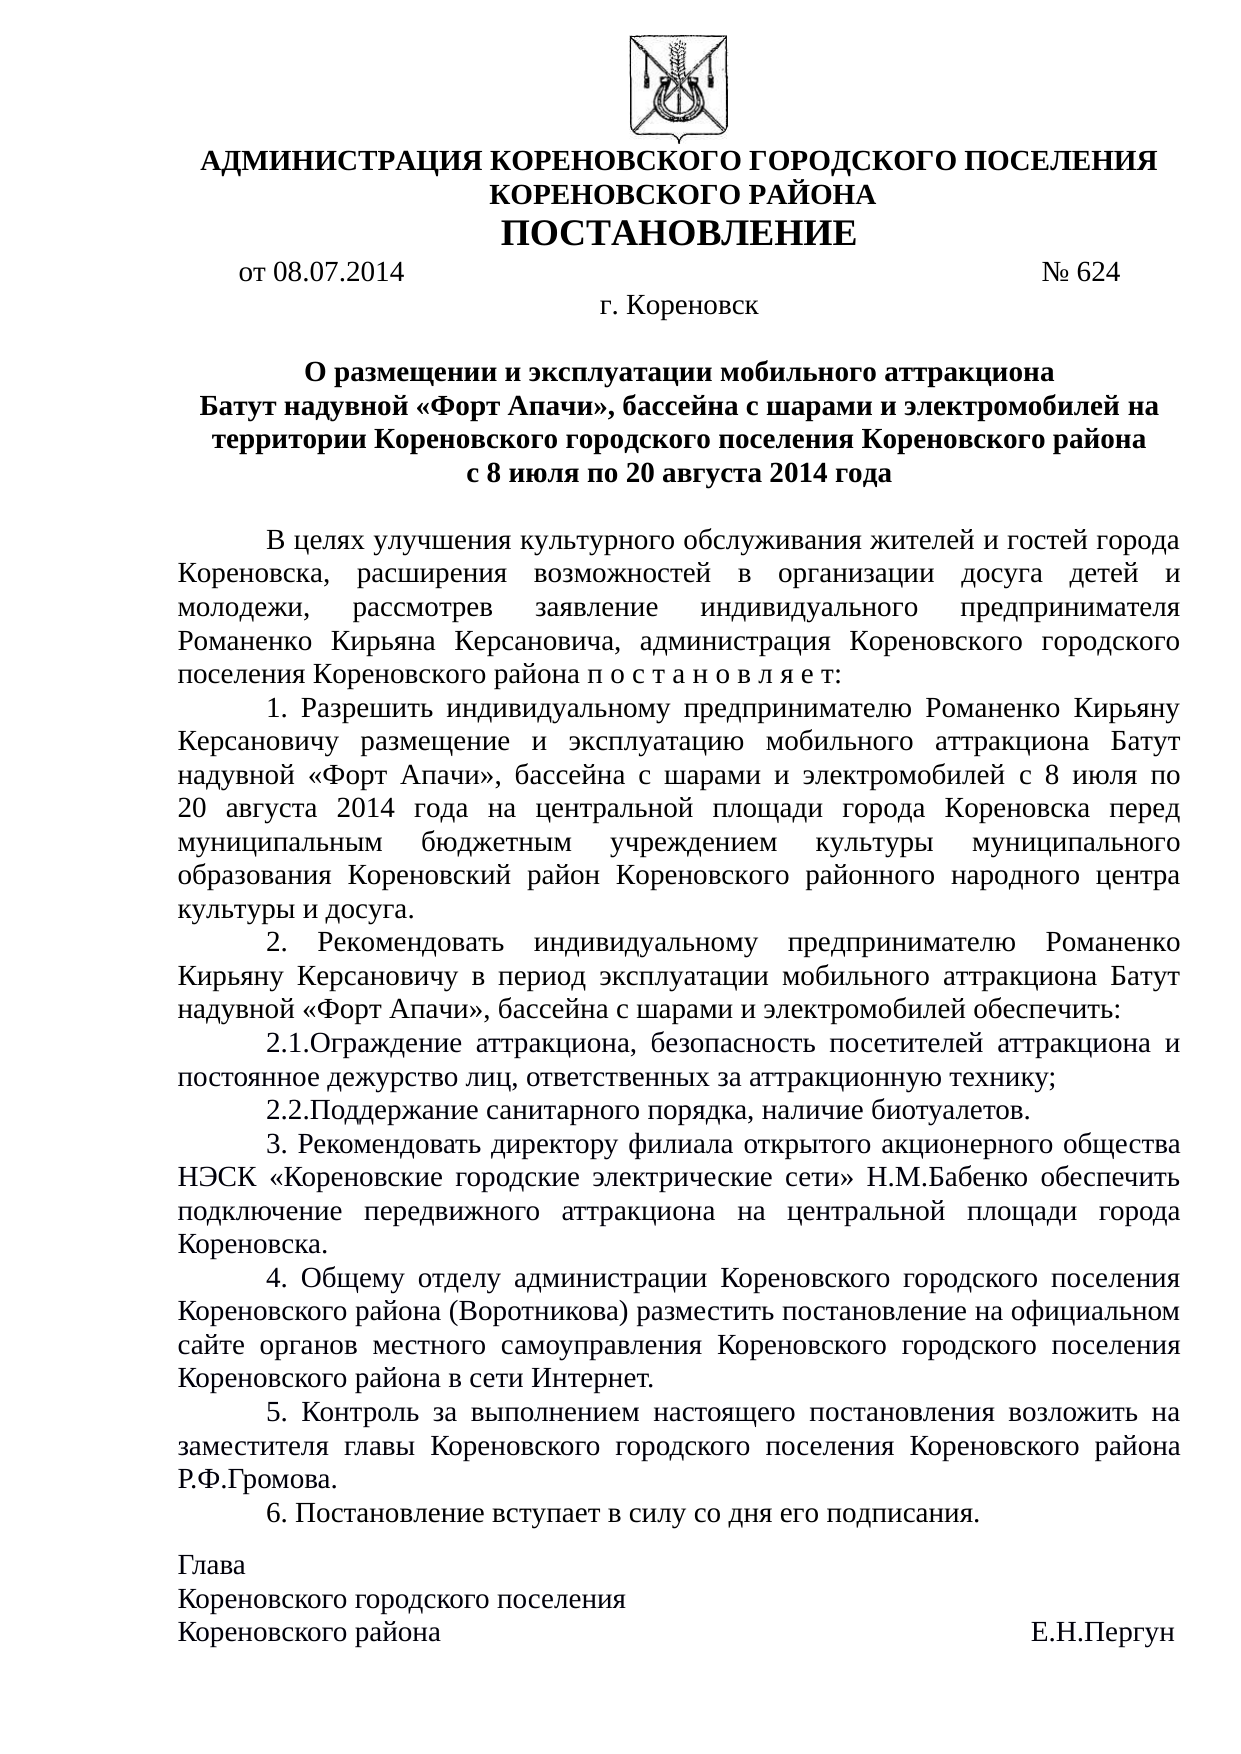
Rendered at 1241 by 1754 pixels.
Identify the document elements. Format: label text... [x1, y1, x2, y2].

text г. Кореновск [177, 287, 1181, 321]
text 2.2.Поддержание санитарного порядка, наличие биотуалетов. [177, 1092, 1181, 1126]
picture [629, 35, 729, 144]
text 6. Постановление вступает в силу со дня его подписания. [177, 1495, 1181, 1528]
text Глава [177, 1547, 1181, 1581]
text 1. Разрешить индивидуальному предпринимателю Романенко Кирьяну Керсановичу размещение и эксплуатацию мобильного аттракциона Батут надувной «Форт Апачи», бассейна с шарами и электромобилей с 8 июля по 20 августа 2014 года на центральной площади города Кореновска перед муниципальным бюджетным учреждением культуры муниципального образования Кореновский район Кореновского районного народного центра культуры и досуга. [177, 690, 1181, 924]
text с 8 июля по 20 августа 2014 года [177, 455, 1181, 488]
text 2. Рекомендовать индивидуальному предпринимателю Романенко Кирьяну Керсановичу в период эксплуатации мобильного аттракциона Батут надувной «Форт Апачи», бассейна с шарами и электромобилей обеспечить: [177, 924, 1181, 1025]
text В целях улучшения культурного обслуживания жителей и гостей города Кореновска, расширения возможностей в организации досуга детей и молодежи, рассмотрев заявление индивидуального предпринимателя Романенко Кирьяна Керсановича, администрация Кореновского городского поселения Кореновского района п о с т а н о в л я е т: [177, 522, 1181, 690]
text О размещении и эксплуатации мобильного аттракциона [177, 354, 1181, 388]
text ПОСТАНОВЛЕНИЕ [177, 211, 1181, 254]
text 2.1.Ограждение аттракциона, безопасность посетителей аттракциона и постоянное дежурство лиц, ответственных за аттракционную технику; [177, 1025, 1181, 1092]
text КОРЕНОВСКОГО РАЙОНА [177, 177, 1181, 211]
text от 08.07.2014 № 624 [177, 254, 1181, 287]
text Батут надувной «Форт Апачи», бассейна с шарами и электромобилей на территории Кореновского городского поселения Кореновского района [177, 388, 1181, 455]
text 5. Контроль за выполнением настоящего постановления возложить на заместителя главы Кореновского городского поселения Кореновского района Р.Ф.Громова. [177, 1394, 1181, 1495]
text 4. Общему отделу администрации Кореновского городского поселения Кореновского района (Воротникова) разместить постановление на официальном сайте органов местного самоуправления Кореновского городского поселения Кореновского района в сети Интернет. [177, 1260, 1181, 1394]
text АДМИНИСТРАЦИЯ КОРЕНОВСКОГО ГОРОДСКОГО ПОСЕЛЕНИЯ [177, 143, 1181, 177]
text Кореновского городского поселения [177, 1581, 1181, 1614]
text Кореновского района Е.Н.Пергун [177, 1614, 1181, 1648]
text 3. Рекомендовать директору филиала открытого акционерного общества НЭСК «Кореновские городские электрические сети» Н.М.Бабенко обеспечить подключение передвижного аттракциона на центральной площади города Кореновска. [177, 1126, 1181, 1260]
